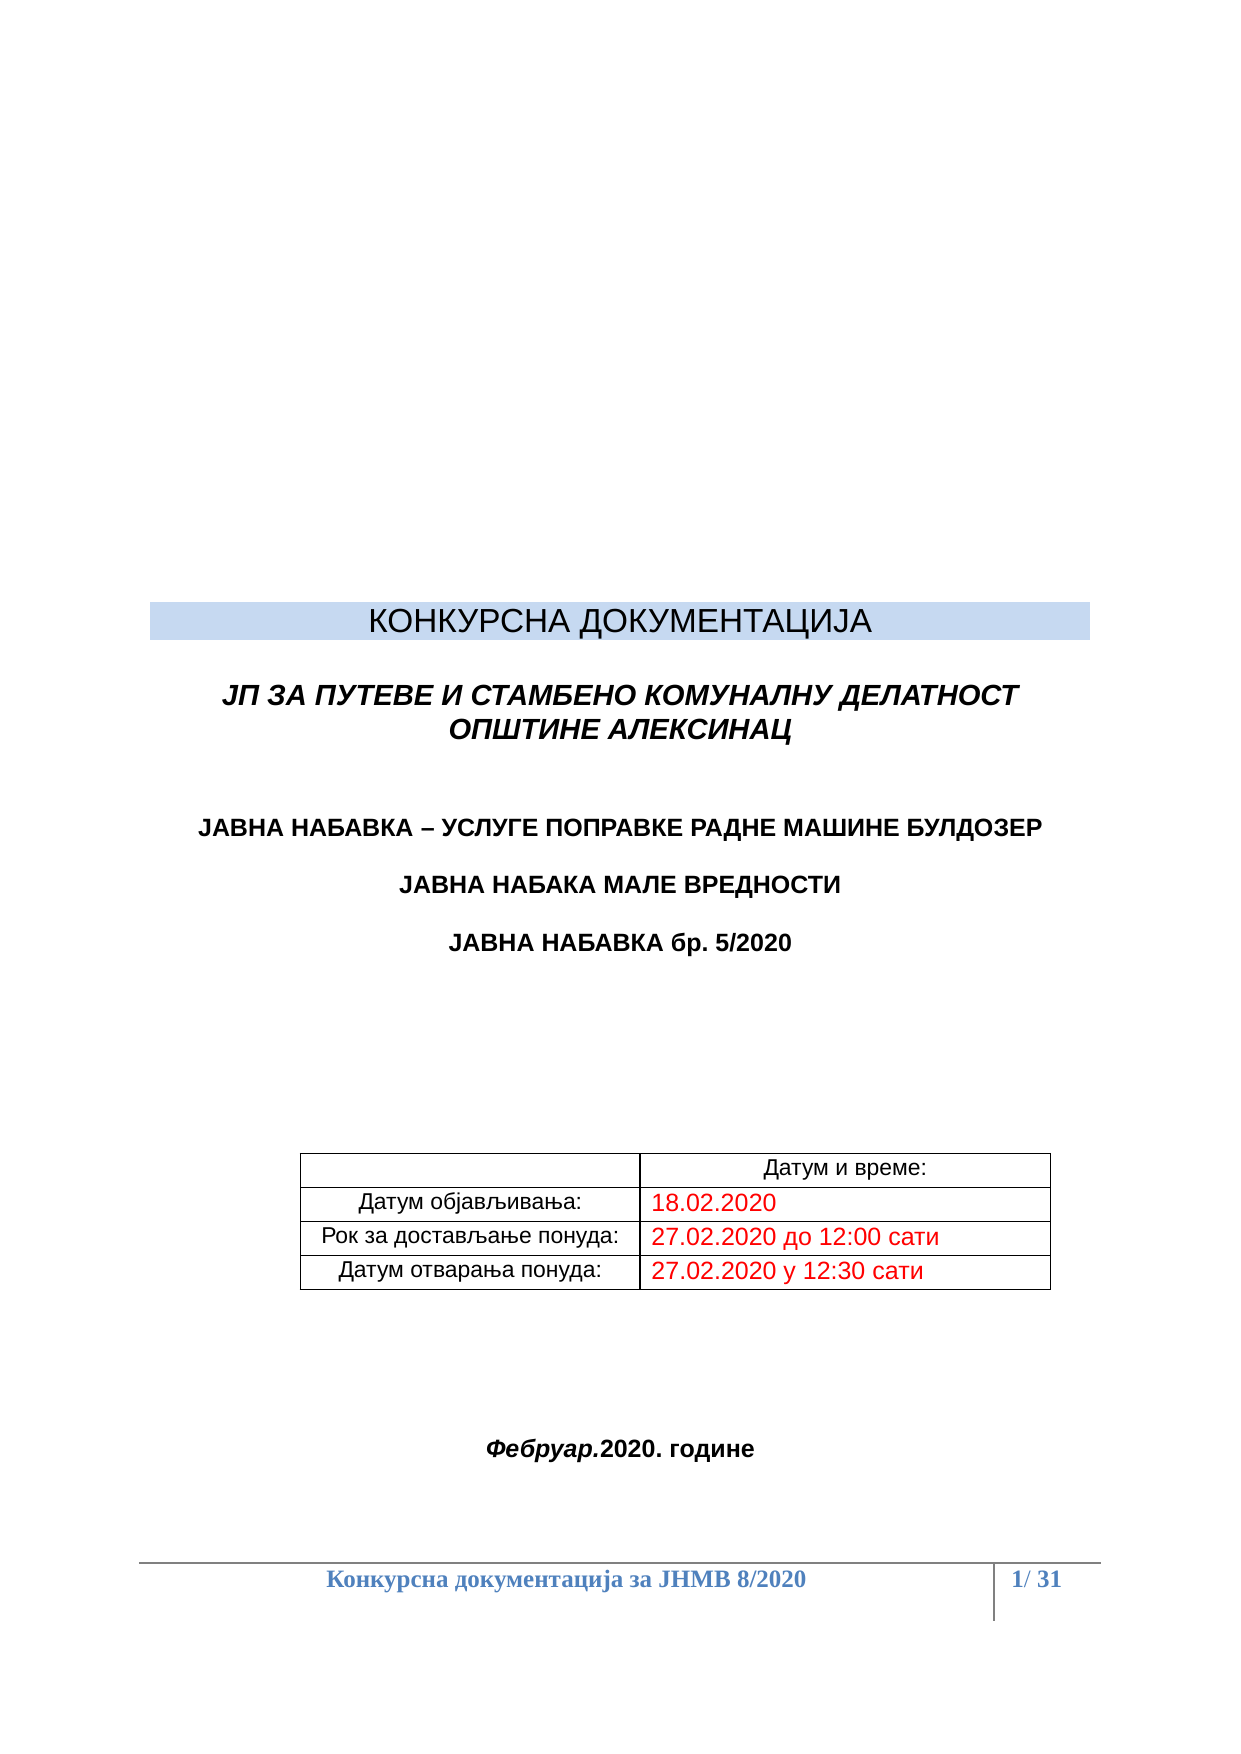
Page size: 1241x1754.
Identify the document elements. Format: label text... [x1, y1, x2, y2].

text КОНКУРСНА ДОКУМЕНТАЦИЈА [150, 602, 1090, 640]
table_cell Датум отварања понуда: [301, 1256, 639, 1289]
table_cell 18.02.2020 [641, 1188, 1050, 1221]
text Фебруар.2020. године [150, 1434, 1090, 1463]
text ОПШТИНЕ АЛЕКСИНАЦ [150, 712, 1090, 746]
text ЈАВНА НАБАВКА бр. 5/2020 [150, 928, 1090, 956]
table_cell Датум објављивања: [301, 1188, 639, 1221]
text ЈАВНА НАБАКА МАЛЕ ВРЕДНОСТИ [150, 870, 1090, 899]
table_cell 27.02.2020 до 12:00 сати [641, 1222, 1050, 1255]
text ЈП ЗА ПУТЕВЕ И СТАМБЕНО КОМУНАЛНУ ДЕЛАТНОСТ [150, 678, 1090, 712]
text ЈАВНА НАБАВКА – УСЛУГЕ ПОПРАВКЕ РАДНЕ МАШИНЕ БУЛДОЗЕР [150, 813, 1090, 841]
table_header Датум и време: [641, 1154, 1050, 1187]
table_cell 27.02.2020 у 12:30 сати [641, 1256, 1050, 1289]
table_header [301, 1154, 639, 1187]
table_cell Рок за достављање понуда: [301, 1222, 639, 1255]
